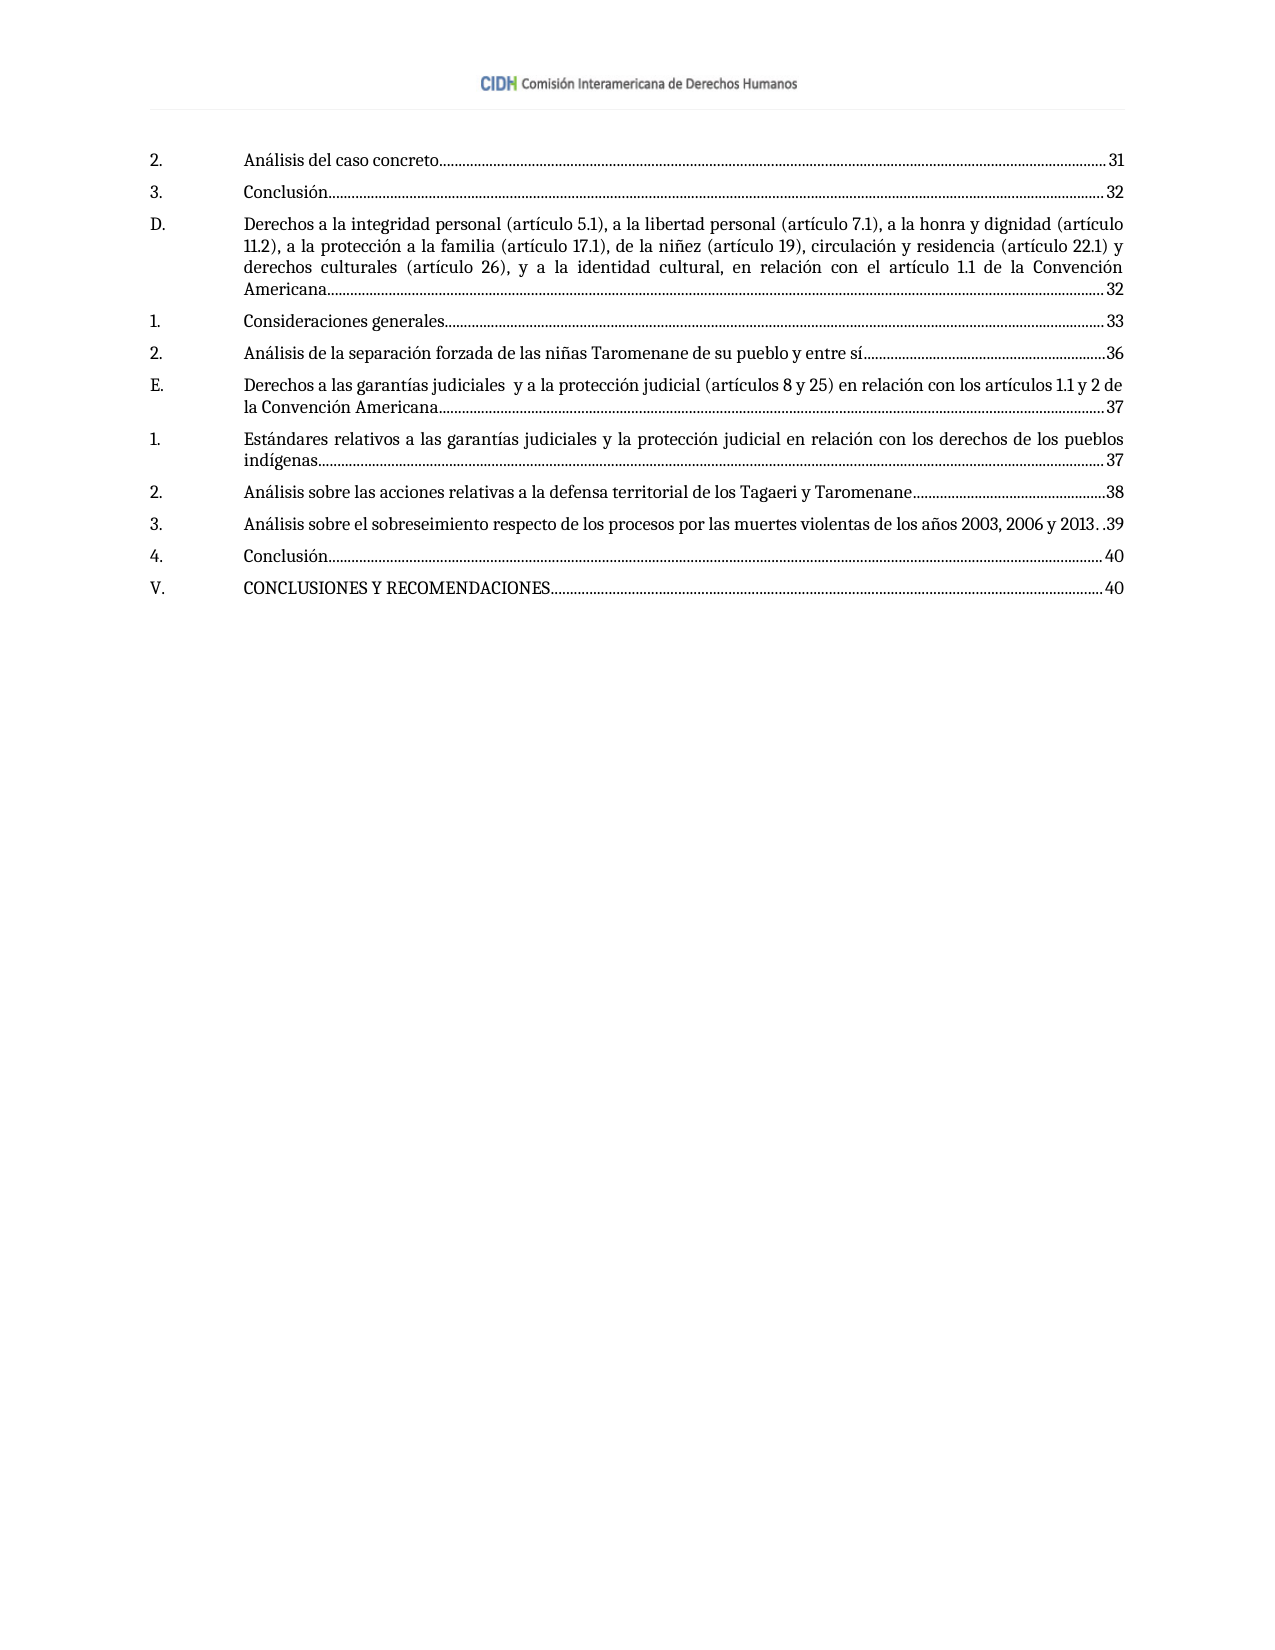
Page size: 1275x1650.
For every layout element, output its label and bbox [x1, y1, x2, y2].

picture [475, 75, 800, 93]
